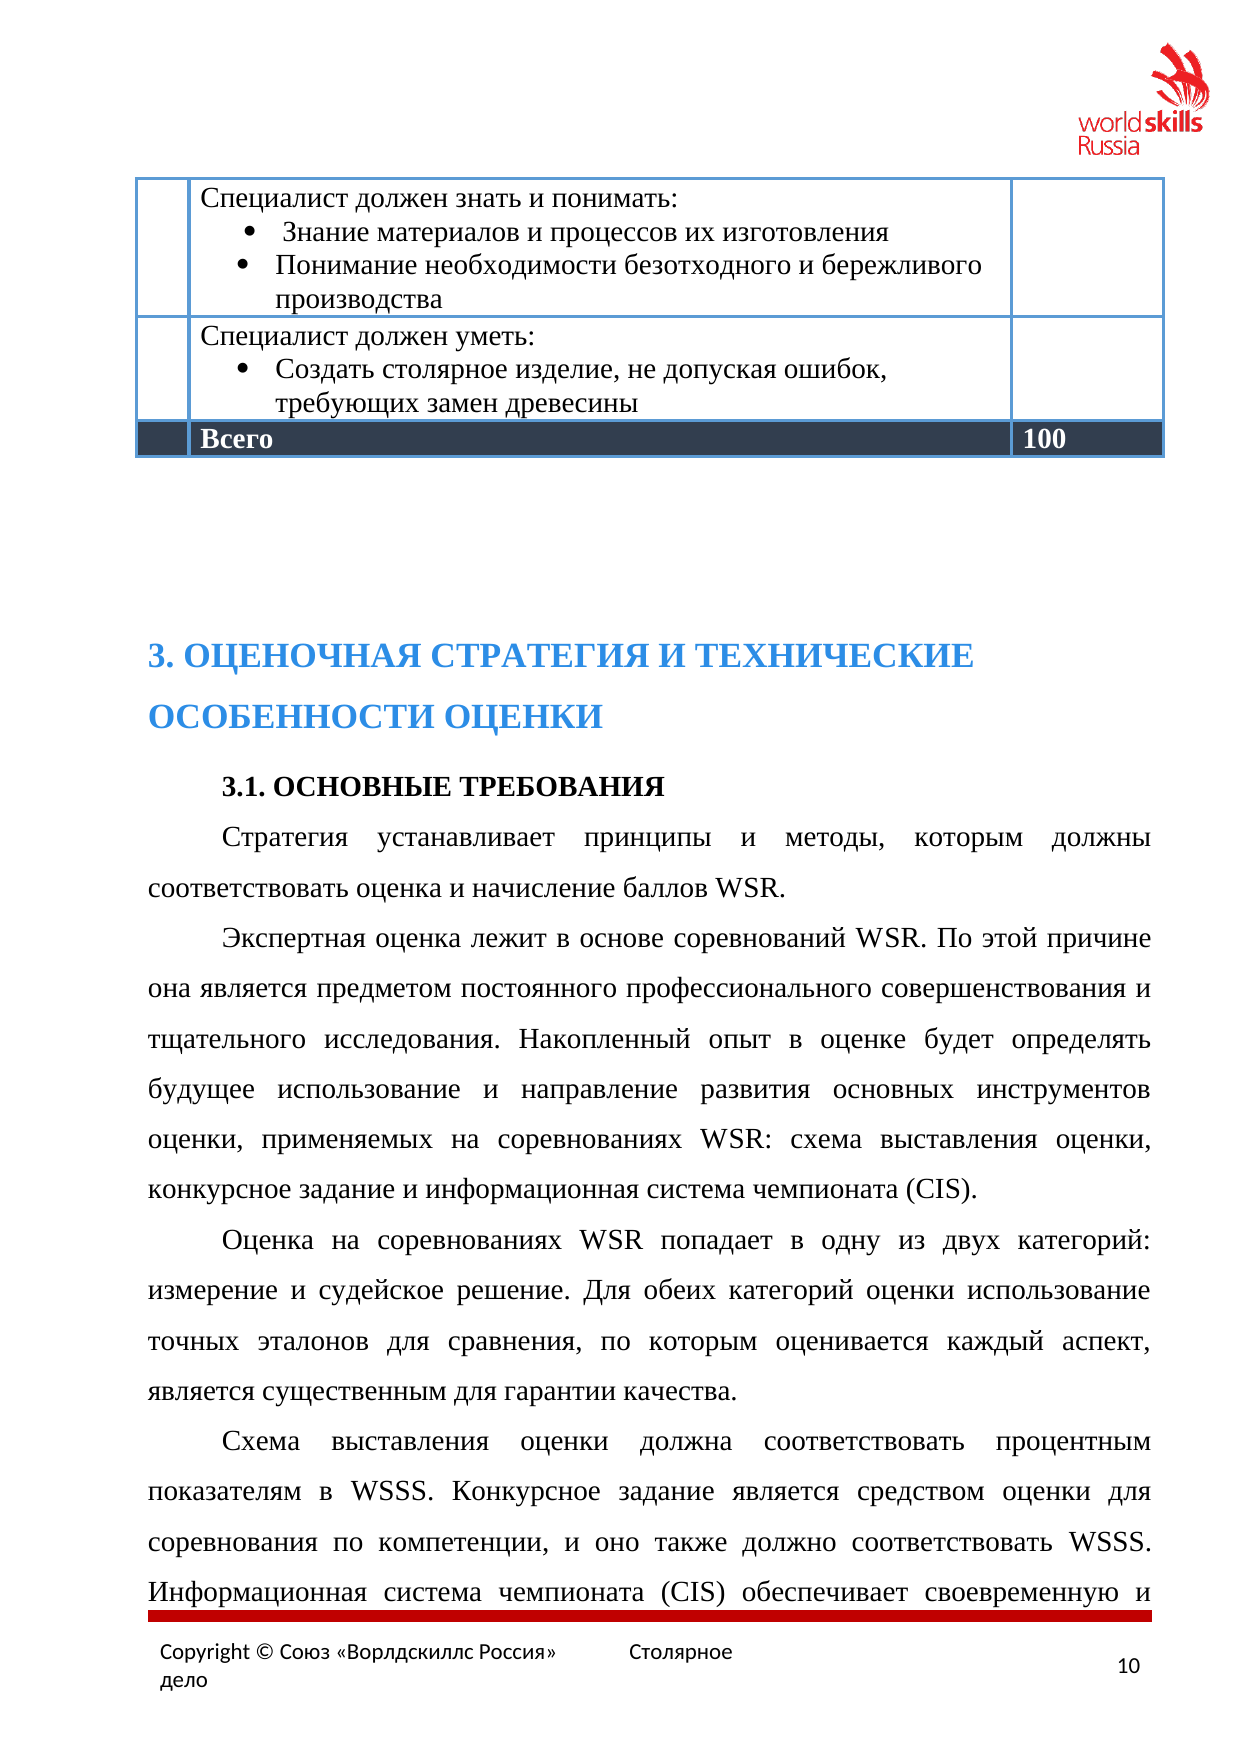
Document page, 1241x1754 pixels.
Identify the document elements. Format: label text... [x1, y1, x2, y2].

text 3. ОЦЕНОЧНАЯ СТРАТЕГИЯ И ТЕХНИЧЕСКИЕ ОСОБЕННОСТИ ОЦЕНКИ [148, 634, 1152, 736]
table_cell Специалист должен знать и понимать: Знание материалов и процессов их изготовления Понимание необходимости безотходного и бережливого производства [191, 180, 1010, 314]
text Экспертная оценка лежит в основе соревнований WSR. По этой причине она является предметом постоянного профессионального совершенствования и тщательного исследования. Накопленный опыт в оценке будет определять будущее использование и направление развития основных инструментов оценки, применяемых на соревнованиях WSR: схема выставления оценки, конкурсное задание и информационная система чемпионата (CIS). [148, 920, 1152, 1205]
table_cell [1013, 180, 1162, 314]
text 3.1. ОСНОВНЫЕ ТРЕБОВАНИЯ [148, 769, 1152, 803]
table_cell [138, 422, 187, 455]
table_cell Всего [191, 422, 1010, 455]
text Оценка на соревнованиях WSR попадает в одну из двух категорий: измерение и судейское решение. Для обеих категорий оценки использование точных эталонов для сравнения, по которым оценивается каждый аспект, является существенным для гарантии качества. [148, 1222, 1152, 1406]
table_cell 100 [1013, 422, 1162, 455]
table_cell [138, 180, 187, 314]
text Стратегия устанавливает принципы и методы, которым должны соответствовать оценка и начисление баллов WSR. [148, 819, 1152, 903]
picture [1078, 42, 1235, 155]
table_cell [138, 318, 187, 418]
table_cell [1013, 318, 1162, 418]
table_cell Специалист должен уметь: Создать столярное изделие, не допуская ошибок, требующих замен древесины [191, 318, 1010, 418]
